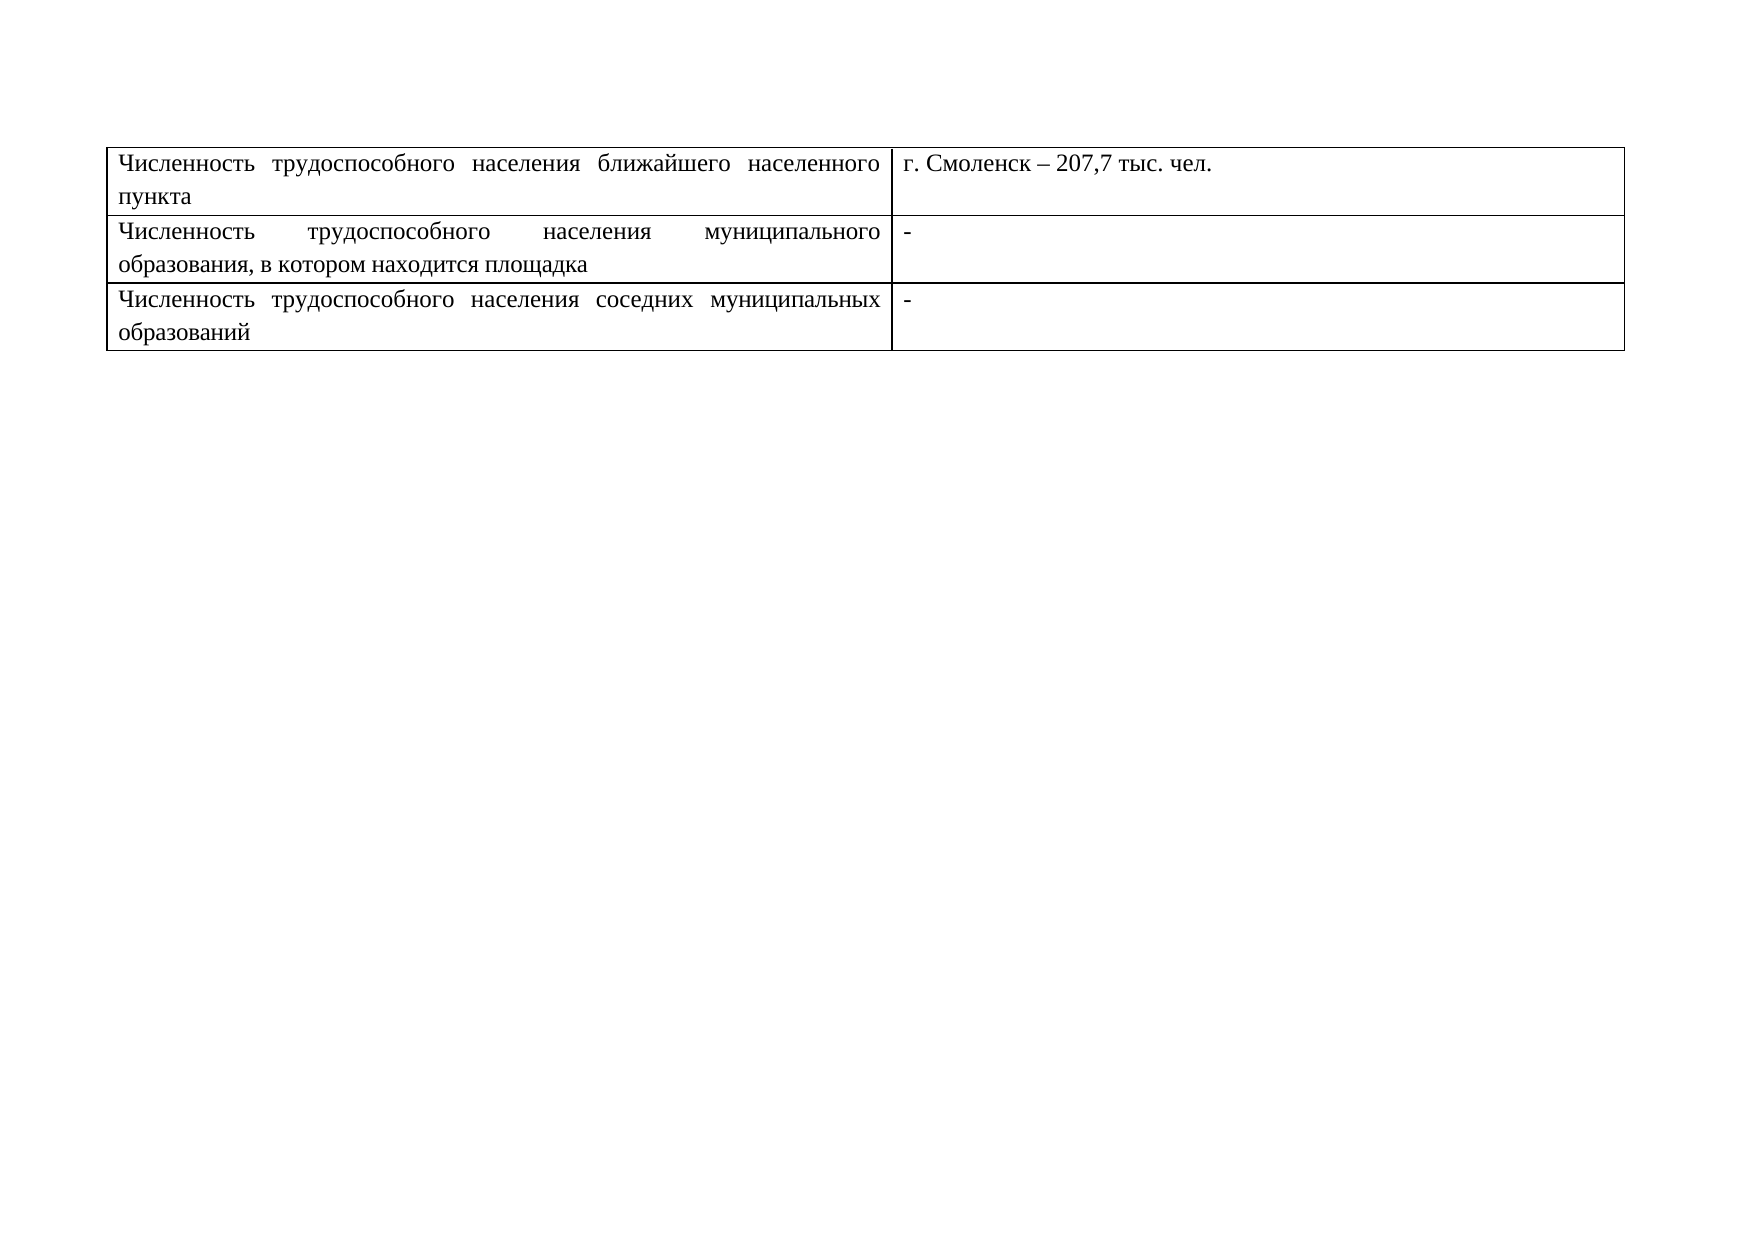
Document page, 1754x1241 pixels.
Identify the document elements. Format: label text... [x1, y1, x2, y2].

table_cell Численность трудоспособного населения соседних муниципальных образований [108, 284, 891, 350]
table_header Численность трудоспособного населения ближайшего населенного пункта [108, 148, 892, 214]
table_header г. Смоленск – 207,7 тыс. чел. [893, 148, 1624, 214]
table_cell - [893, 216, 1624, 282]
table_cell - [893, 284, 1624, 350]
table_cell Численность трудоспособного населения муниципального образования, в котором находится площадка [108, 216, 891, 282]
